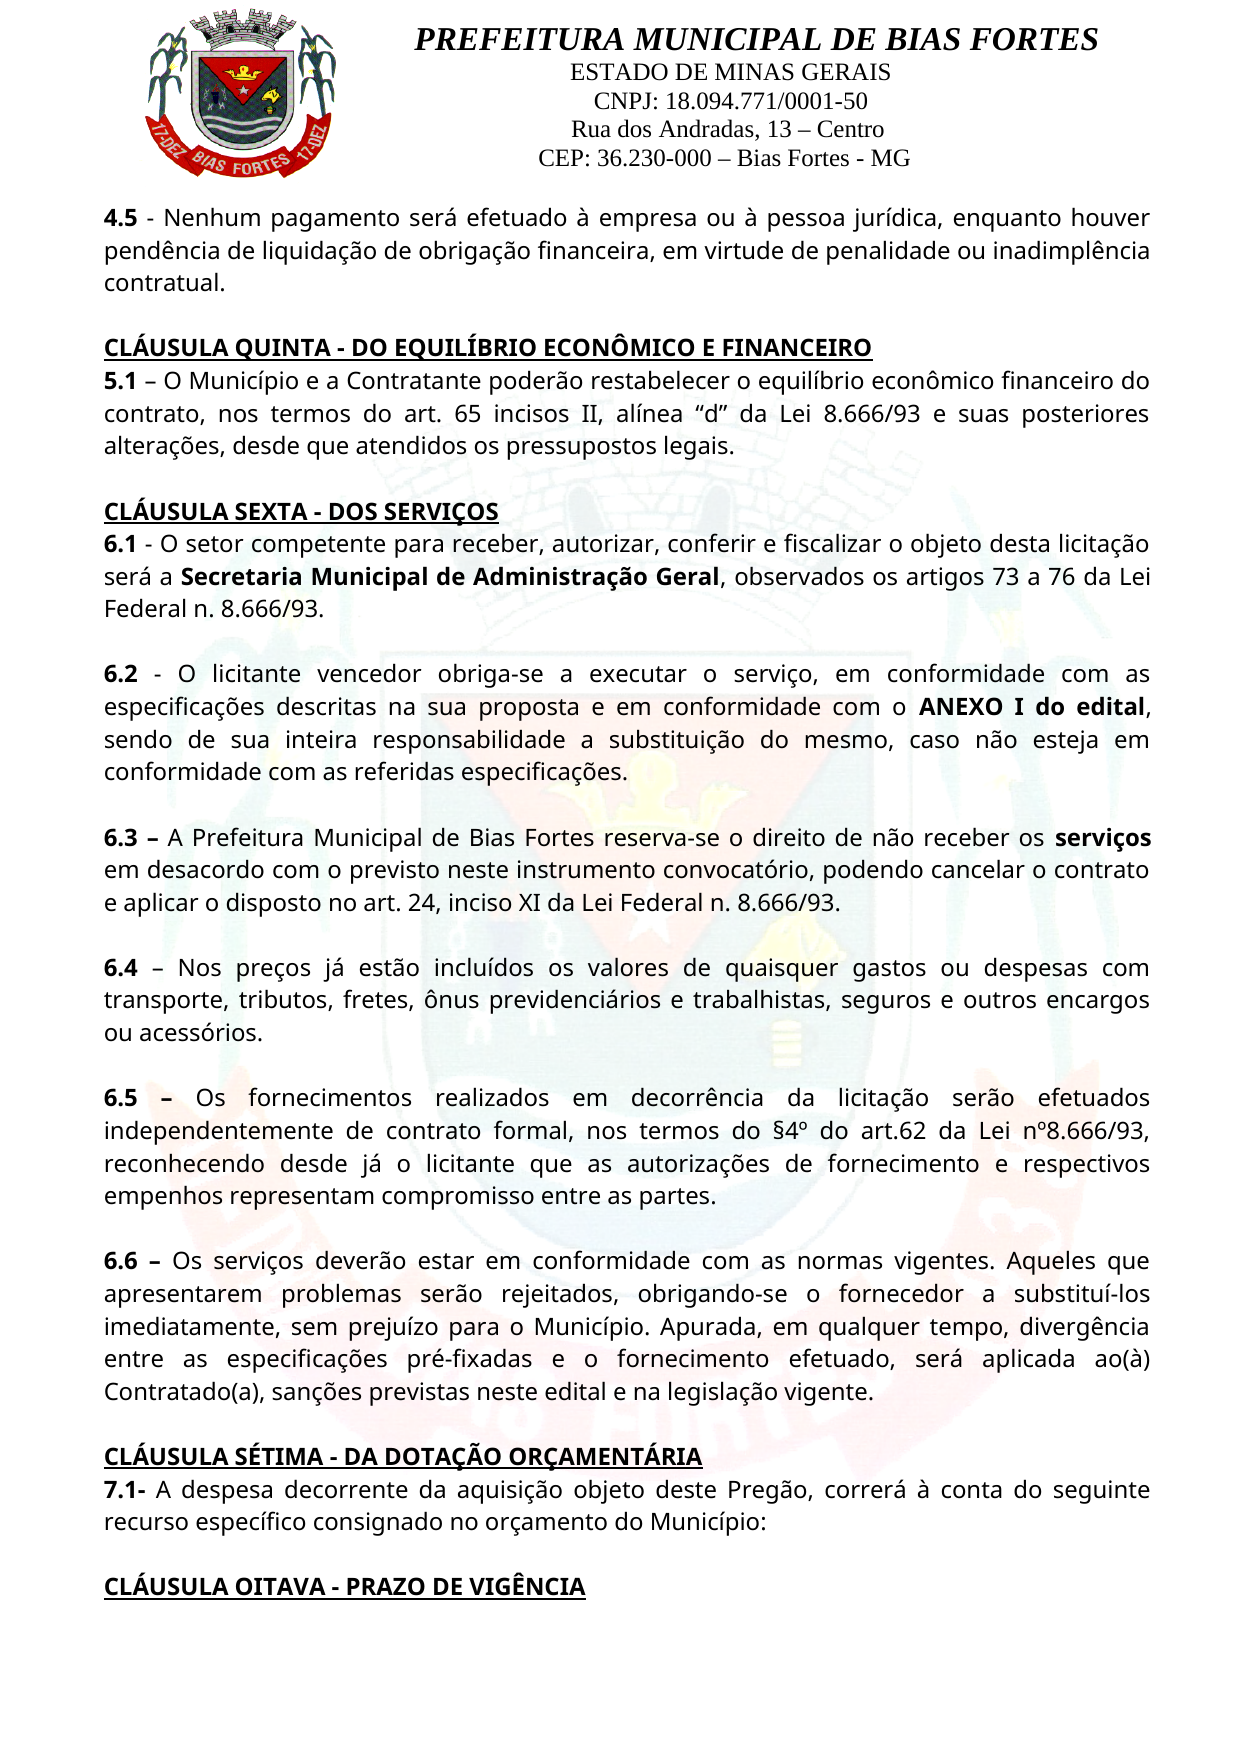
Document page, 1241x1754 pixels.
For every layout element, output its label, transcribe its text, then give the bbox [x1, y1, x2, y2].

text 6.3 – A Prefeitura Municipal de Bias Fortes reserva-se o direito de não receber os serviços em desacordo com o previsto neste instrumento convocatório, podendo cancelar o contrato e aplicar o disposto no art. 24, inciso XI da Lei Federal n. 8.666/93. [103, 820, 1152, 918]
text CLÁUSULA QUINTA - DO EQUILÍBRIO ECONÔMICO E FINANCEIRO [103, 331, 1152, 364]
picture [128, 0, 354, 189]
subtitle CLÁUSULA SÉTIMA - DA DOTAÇÃO ORÇAMENTÁRIA [103, 1440, 1152, 1472]
subtitle CLÁUSULA SEXTA - DOS SERVIÇOS [103, 494, 1152, 527]
text CLÁUSULA OITAVA - PRAZO DE VIGÊNCIA [103, 1570, 1152, 1603]
text 6.5 – Os fornecimentos realizados em decorrência da licitação serão efetuados independentemente de contrato formal, nos termos do §4º do art.62 da Lei nº8.666/93, reconhecendo desde já o licitante que as autorizações de fornecimento e respectivos empenhos representam compromisso entre as partes. [103, 1081, 1152, 1212]
text 6.4 – Nos preços já estão incluídos os valores de quaisquer gastos ou despesas com transporte, tributos, fretes, ônus previdenciários e trabalhistas, seguros e outros encargos ou acessórios. [103, 951, 1152, 1048]
text 5.1 – O Município e a Contratante poderão restabelecer o equilíbrio econômico financeiro do contrato, nos termos do art. 65 incisos II, alínea “d” da Lei 8.666/93 e suas posteriores alterações, desde que atendidos os pressupostos legais. [103, 364, 1152, 462]
text 6.6 – Os serviços deverão estar em conformidade com as normas vigentes. Aqueles que apresentarem problemas serão rejeitados, obrigando-se o fornecedor a substituí-los imediatamente, sem prejuízo para o Município. Apurada, em qualquer tempo, divergência entre as especificações pré-fixadas e o fornecimento efetuado, será aplicada ao(à) Contratado(a), sanções previstas neste edital e na legislação vigente. [103, 1244, 1152, 1407]
text 6.1 - O setor competente para receber, autorizar, conferir e fiscalizar o objeto desta licitação será a Secretaria Municipal de Administração Geral, observados os artigos 76 da Lei Federal n. 8.666/93. [103, 527, 1152, 625]
text 7.1- A despesa decorrente da aquisição objeto deste Pregão, correrá à conta do seguinte recurso específico consignado no orçamento do Município: [103, 1472, 1152, 1538]
text 4.5 - Nenhum pagamento será efetuado à empresa ou à pessoa jurídica, enquanto houver pendência de liquidação de obrigação financeira, em virtude de penalidade ou inadimplência contratual. [103, 201, 1152, 299]
text 6.2 - O licitante vencedor obriga-se a executar o serviço, em conformidade com as especificações descritas na sua proposta e em conformidade com o ANEXO I do edital, sendo de sua inteira responsabilidade a substituição do mesmo, caso não esteja em conformidade com as referidas especificações. [103, 657, 1152, 788]
